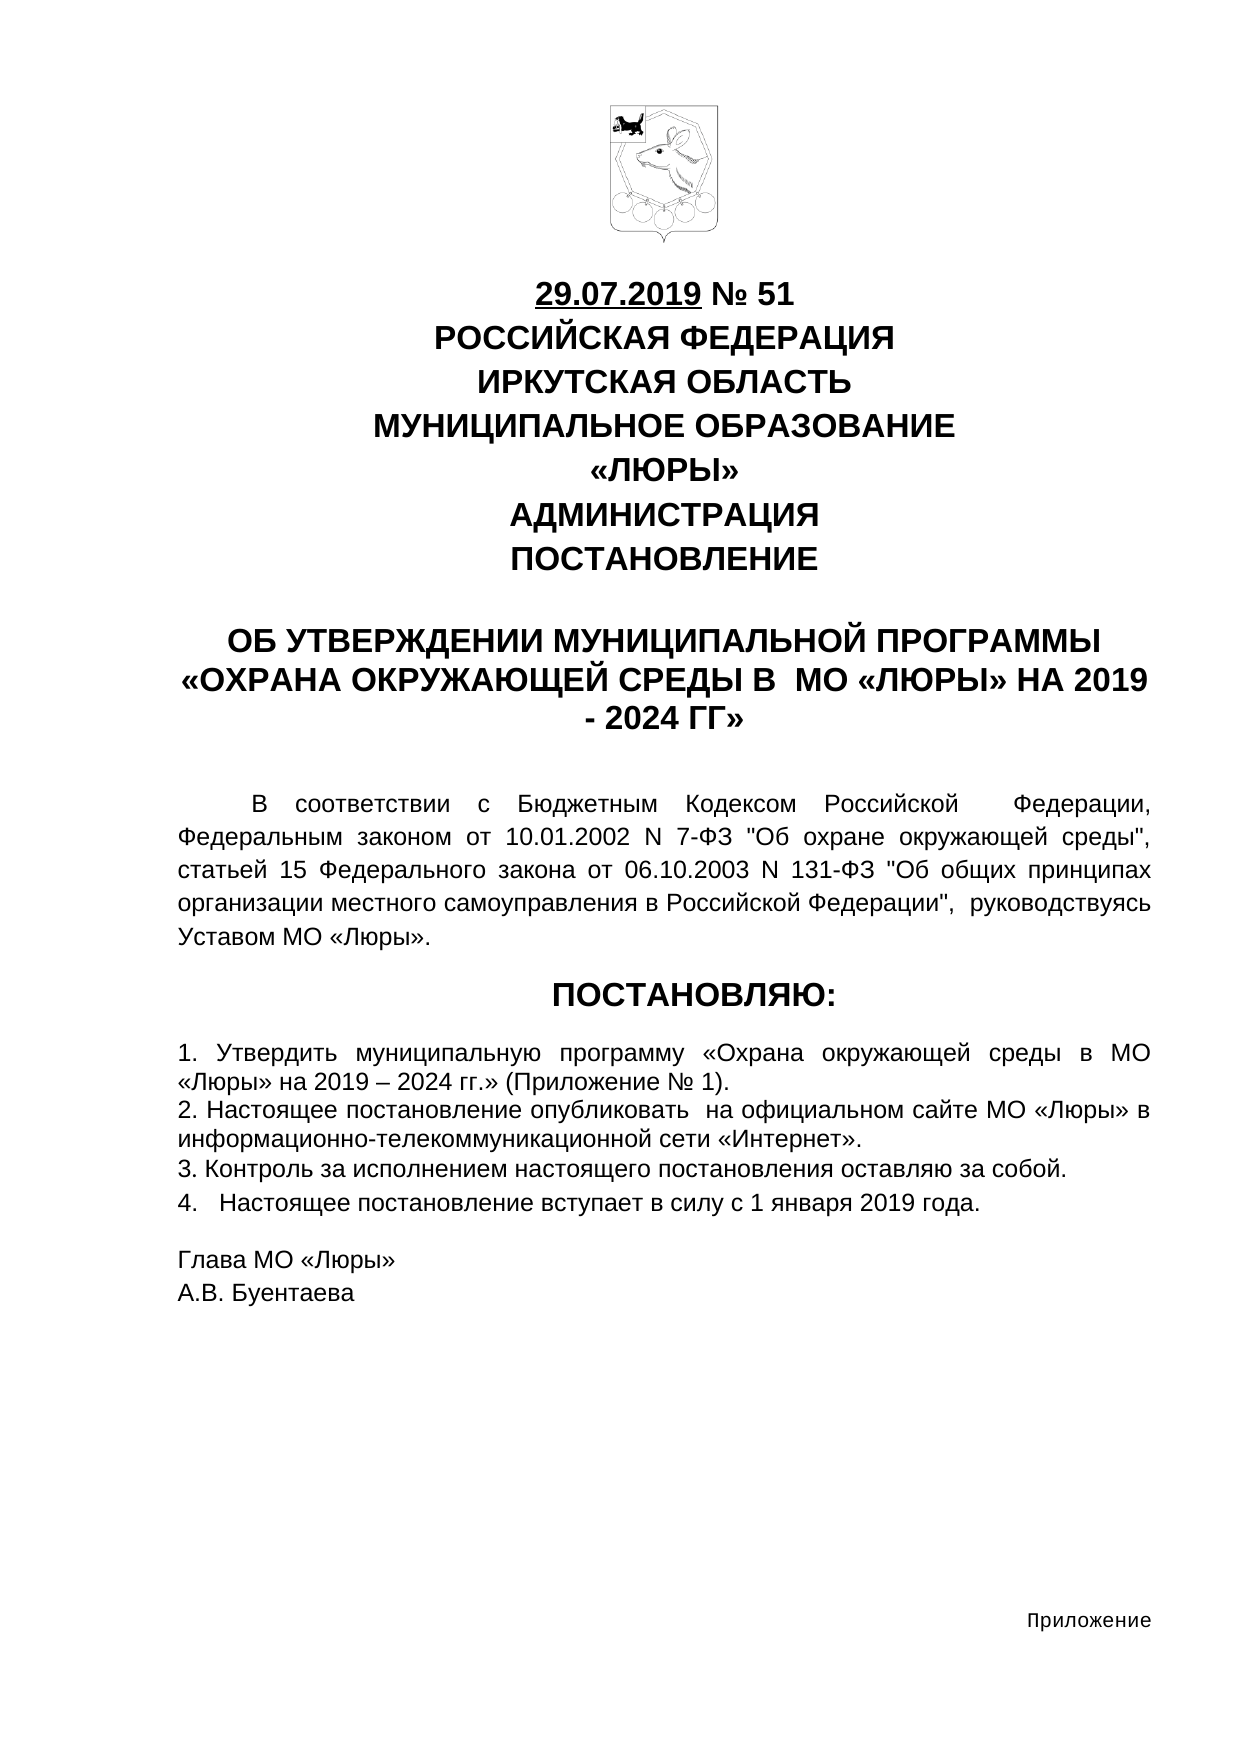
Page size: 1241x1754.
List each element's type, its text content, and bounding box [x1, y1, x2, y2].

text Приложение [177, 1610, 1152, 1634]
text ИРКУТСКАЯ ОБЛАСТЬ [177, 362, 1152, 401]
text ПОСТАНОВЛЯЮ: [177, 975, 1152, 1014]
text 29.07.2019 № 51 [177, 274, 1152, 312]
text А.В. Буентаева [177, 1278, 1152, 1307]
text АДМИНИСТРАЦИЯ [177, 494, 1152, 533]
text «ЛЮРЫ» [177, 450, 1152, 489]
text В соответствии с Бюджетным Кодексом Российской Федерации, Федеральным законом от 10.01.2002 N 7-ФЗ "Об охране окружающей среды", статьей 15 Федерального закона от 06.10.2003 N 131-ФЗ "Об общих принципах организации местного самоуправления в Российской Федерации", руководствуясь Уставом МО «Люры». [177, 789, 1152, 950]
text РОССИЙСКАЯ ФЕДЕРАЦИЯ [177, 318, 1152, 356]
text 2. Настоящее постановление опубликовать на официальном сайте МО «Люры» в информационно-телекоммуникационной сети «Интернет». [177, 1095, 1152, 1153]
picture [606, 103, 723, 249]
text Глава МО «Люры» [177, 1245, 1152, 1274]
text 3. Контроль за исполнением настоящего постановления оставляю за собой. [177, 1153, 1152, 1183]
text ОБ УТВЕРЖДЕНИИ МУНИЦИПАЛЬНОЙ ПРОГРАММЫ «ОХРАНА ОКРУЖАЮЩЕЙ СРЕДЫ В МО «ЛЮРЫ» НА 2019 - 2024 ГГ» [177, 621, 1152, 737]
text 4. Настоящее постановление вступает в силу с 1 января 2019 года. [177, 1188, 1152, 1216]
text ПОСТАНОВЛЕНИЕ [177, 539, 1152, 577]
text 1. Утвердить муниципальную программу «Охрана окружающей среды в МО «Люры» на 2019 – 2024 гг.» (Приложение № 1). [177, 1038, 1152, 1095]
text МУНИЦИПАЛЬНОЕ ОБРАЗОВАНИЕ [177, 406, 1152, 445]
